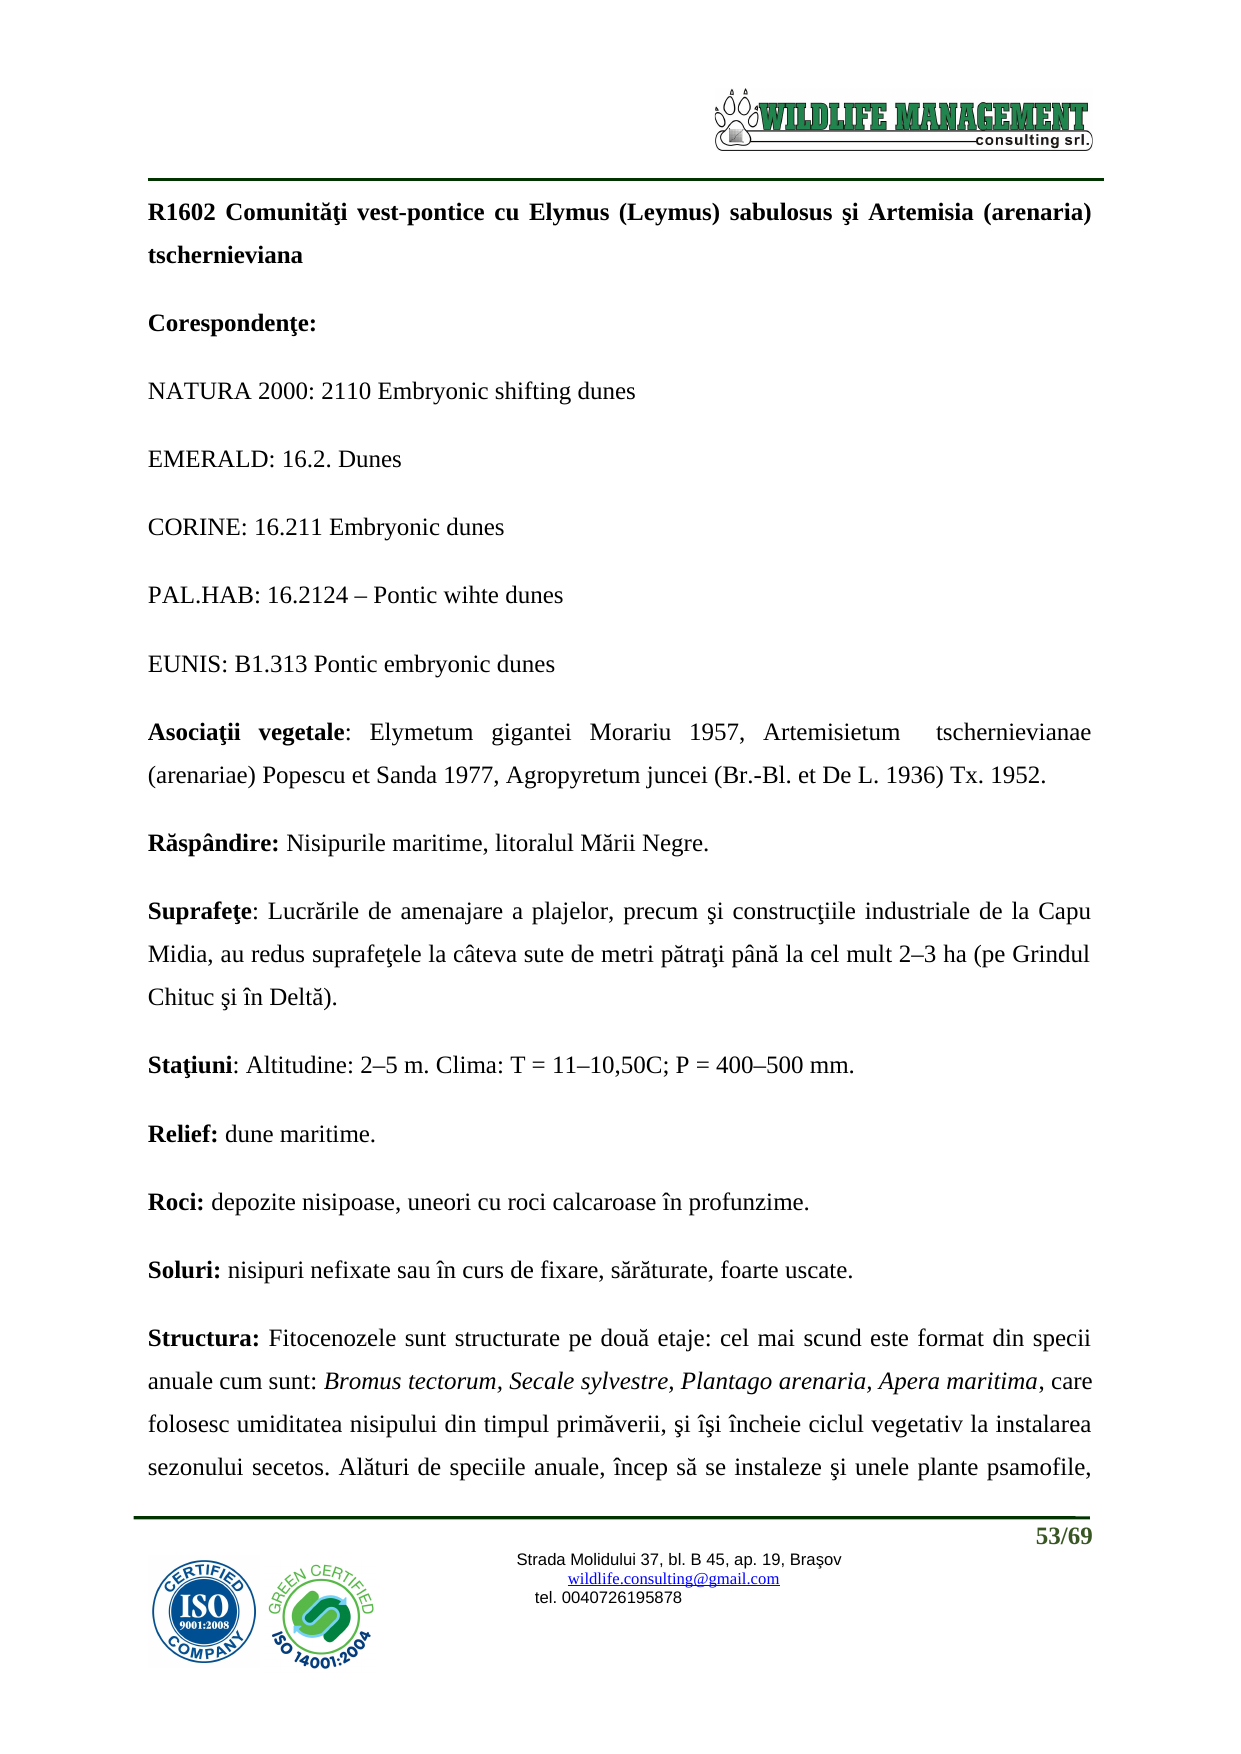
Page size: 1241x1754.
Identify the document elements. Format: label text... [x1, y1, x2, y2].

picture [714, 88, 1093, 151]
text R1602 Comunităţi vest-pontice cu Elymus (Leymus) sabulosus şi Artemisia (arenaria) tschernieviana [148, 180, 1092, 269]
text Asociaţii vegetale: Elymetum gigantei Morariu 1957, Artemisietum tschernievianae (arenariae) Popescu et Sanda 1977, Agropyretum juncei (Br.-Bl. et De L. 1936) Tx. 1952. [148, 717, 1092, 789]
text Suprafeţe: Lucrările de amenajare a plajelor, precum şi construcţiile industriale de la Capu Midia, au redus suprafeţele la câteva sute de metri pătraţi până la cel mult 2–3 ha (pe Grindul Chituc şi în Deltă). [148, 896, 1092, 1011]
text EUNIS: B1.313 Pontic embryonic dunes [148, 649, 1092, 677]
picture [147, 1555, 261, 1668]
text Relief: dune maritime. [148, 1119, 1092, 1147]
text Roci: depozite nisipoase, uneori cu roci calcaroase în profunzime. [148, 1187, 1092, 1216]
text Staţiuni: Altitudine: 2–5 m. Clima: T = 11–10,50C; P = 400–500 mm. [148, 1051, 1092, 1079]
text CORINE: 16.211 Embryonic dunes [148, 512, 1092, 541]
text Corespondenţe: [148, 308, 1092, 337]
text Răspândire: Nisipurile maritime, litoralul Mării Negre. [148, 828, 1092, 857]
text NATURA 2000: 2110 Embryonic shifting dunes [148, 376, 1092, 405]
text Soluri: nisipuri nefixate sau în curs de fixare, sărăturate, foarte uscate. [148, 1255, 1092, 1284]
picture [265, 1560, 378, 1673]
text PAL.HAB: 16.2124 – Pontic wihte dunes [148, 581, 1092, 609]
text EMERALD: 16.2. Dunes [148, 444, 1092, 473]
